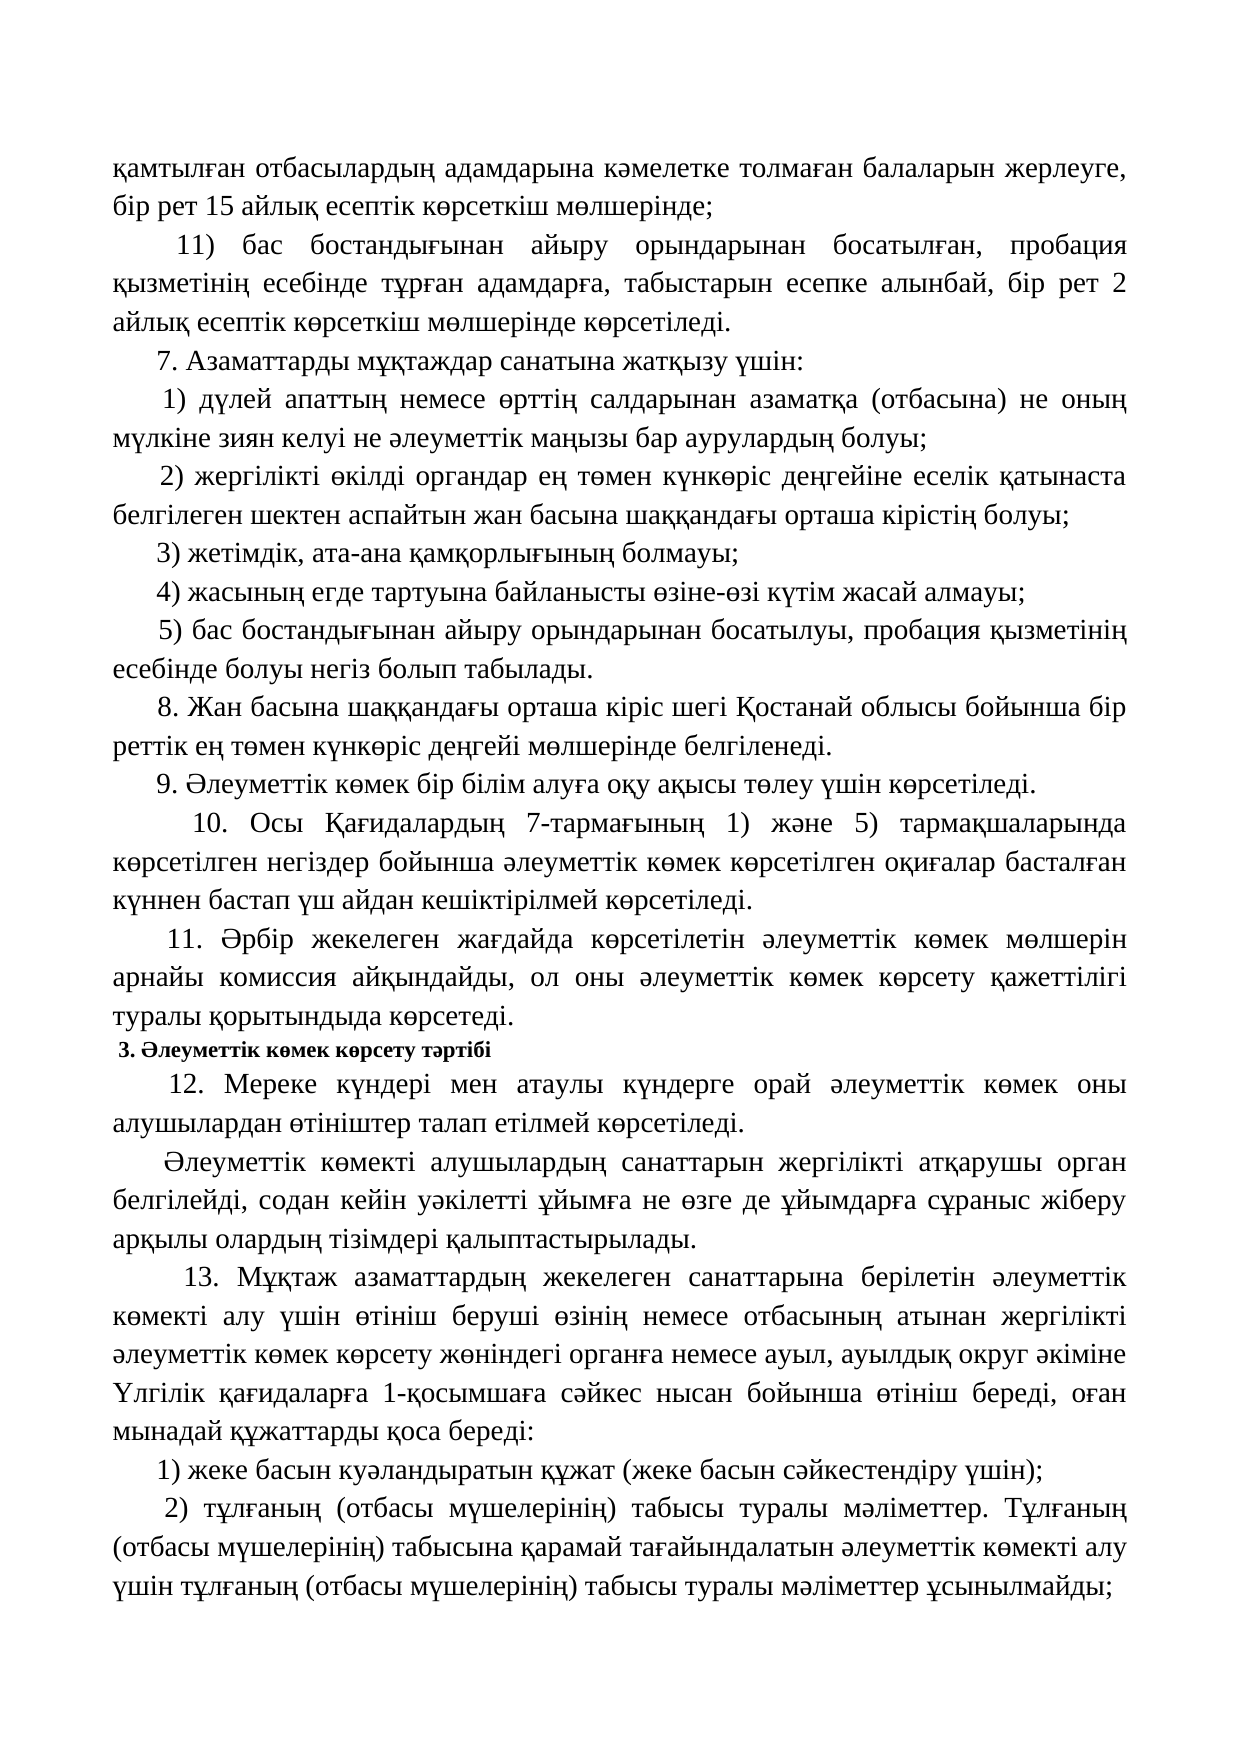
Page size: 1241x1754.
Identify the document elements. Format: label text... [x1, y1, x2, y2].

text 1) дүлей апаттың немесе өрттің салдарынан азаматқа (отбасына) не оның мүлкіне зиян келуі не әлеуметтік маңызы бар аурулардың болуы; [112, 381, 1128, 453]
text 13. Мұқтаж азаматтардың жекелеген санаттарына берілетін әлеуметтік көмекті алу үшін өтініш беруші өзінің немесе отбасының атынан жергілікті әлеуметтік көмек көрсету жөніндегі органға немесе ауыл, ауылдық округ әкіміне Үлгілік қағидаларға 1-қосымшаға сәйкес нысан бойынша өтініш береді, оған мынадай құжаттарды қоса береді: [112, 1259, 1128, 1447]
text Әлеуметтік көмекті алушылардың санаттарын жергілікті атқарушы орган белгілейді, содан кейін уәкілетті ұйымға не өзге де ұйымдарға сұраныс жіберу арқылы олардың тізімдері қалыптастырылады. [112, 1144, 1128, 1254]
text 1) жеке басын куәландыратын құжат (жеке басын сәйкестендіру үшін); [112, 1452, 1128, 1486]
text 8. Жан басына шаққандағы орташа кіріс шегі Қостанай облысы бойынша бір реттік ең төмен күнкөріс деңгейі мөлшерінде белгіленеді. [112, 689, 1128, 762]
text 12. Мереке күндері мен атаулы күндерге орай әлеуметтік көмек оны алушылардан өтініштер талап етілмей көрсетіледі. [112, 1067, 1128, 1139]
text 7. Азаматтарды мұқтаждар санатына жатқызу үшін: [112, 343, 1128, 376]
text 3. Әлеуметтік көмек көрсету тәртібі [112, 1036, 1128, 1063]
text 10. Осы Қағидалардың 7-тармағының 1) және 5) тармақшаларында көрсетілген негіздер бойынша әлеуметтік көмек көрсетілген оқиғалар басталған күннен бастап үш айдан кешіктірілмей көрсетіледі. [112, 805, 1128, 916]
text 11. Әрбір жекелеген жағдайда көрсетілетін әлеуметтік көмек мөлшерін арнайы комиссия айқындайды, ол оны әлеуметтік көмек көрсету қажеттілігі туралы қорытындыда көрсетеді. [112, 921, 1128, 1031]
text 4) жасының егде тартуына байланысты өзіне-өзі күтім жасай алмауы; [112, 574, 1128, 607]
text 3) жетімдік, ата-ана қамқорлығының болмауы; [112, 535, 1128, 569]
text 2) тұлғаның (отбасы мүшелерінің) табысы туралы мәліметтер. Тұлғаның (отбасы мүшелерінің) табысына қарамай тағайындалатын әлеуметтік көмекті алу үшін тұлғаның (отбасы мүшелерінің) табысы туралы мәліметтер ұсынылмайды; [112, 1491, 1128, 1601]
text 9. Әлеуметтік көмек бір білім алуға оқу ақысы төлеу үшін көрсетіледі. [112, 767, 1128, 800]
text 2) жергілікті өкілді органдар ең төмен күнкөріс деңгейіне еселік қатынаста белгілеген шектен аспайтын жан басына шаққандағы орташа кірістің болуы; [112, 458, 1128, 530]
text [112, 150, 1128, 222]
text 11) бас бостандығынан айыру орындарынан босатылған, пробация қызметінің есебінде тұрған адамдарға, табыстарын есепке алынбай, бір рет 2 айлық есептік көрсеткіш мөлшерінде көрсетіледі. [112, 227, 1128, 338]
text 5) бас бостандығынан айыру орындарынан босатылуы, пробация қызметінің есебінде болуы негіз болып табылады. [112, 612, 1128, 684]
